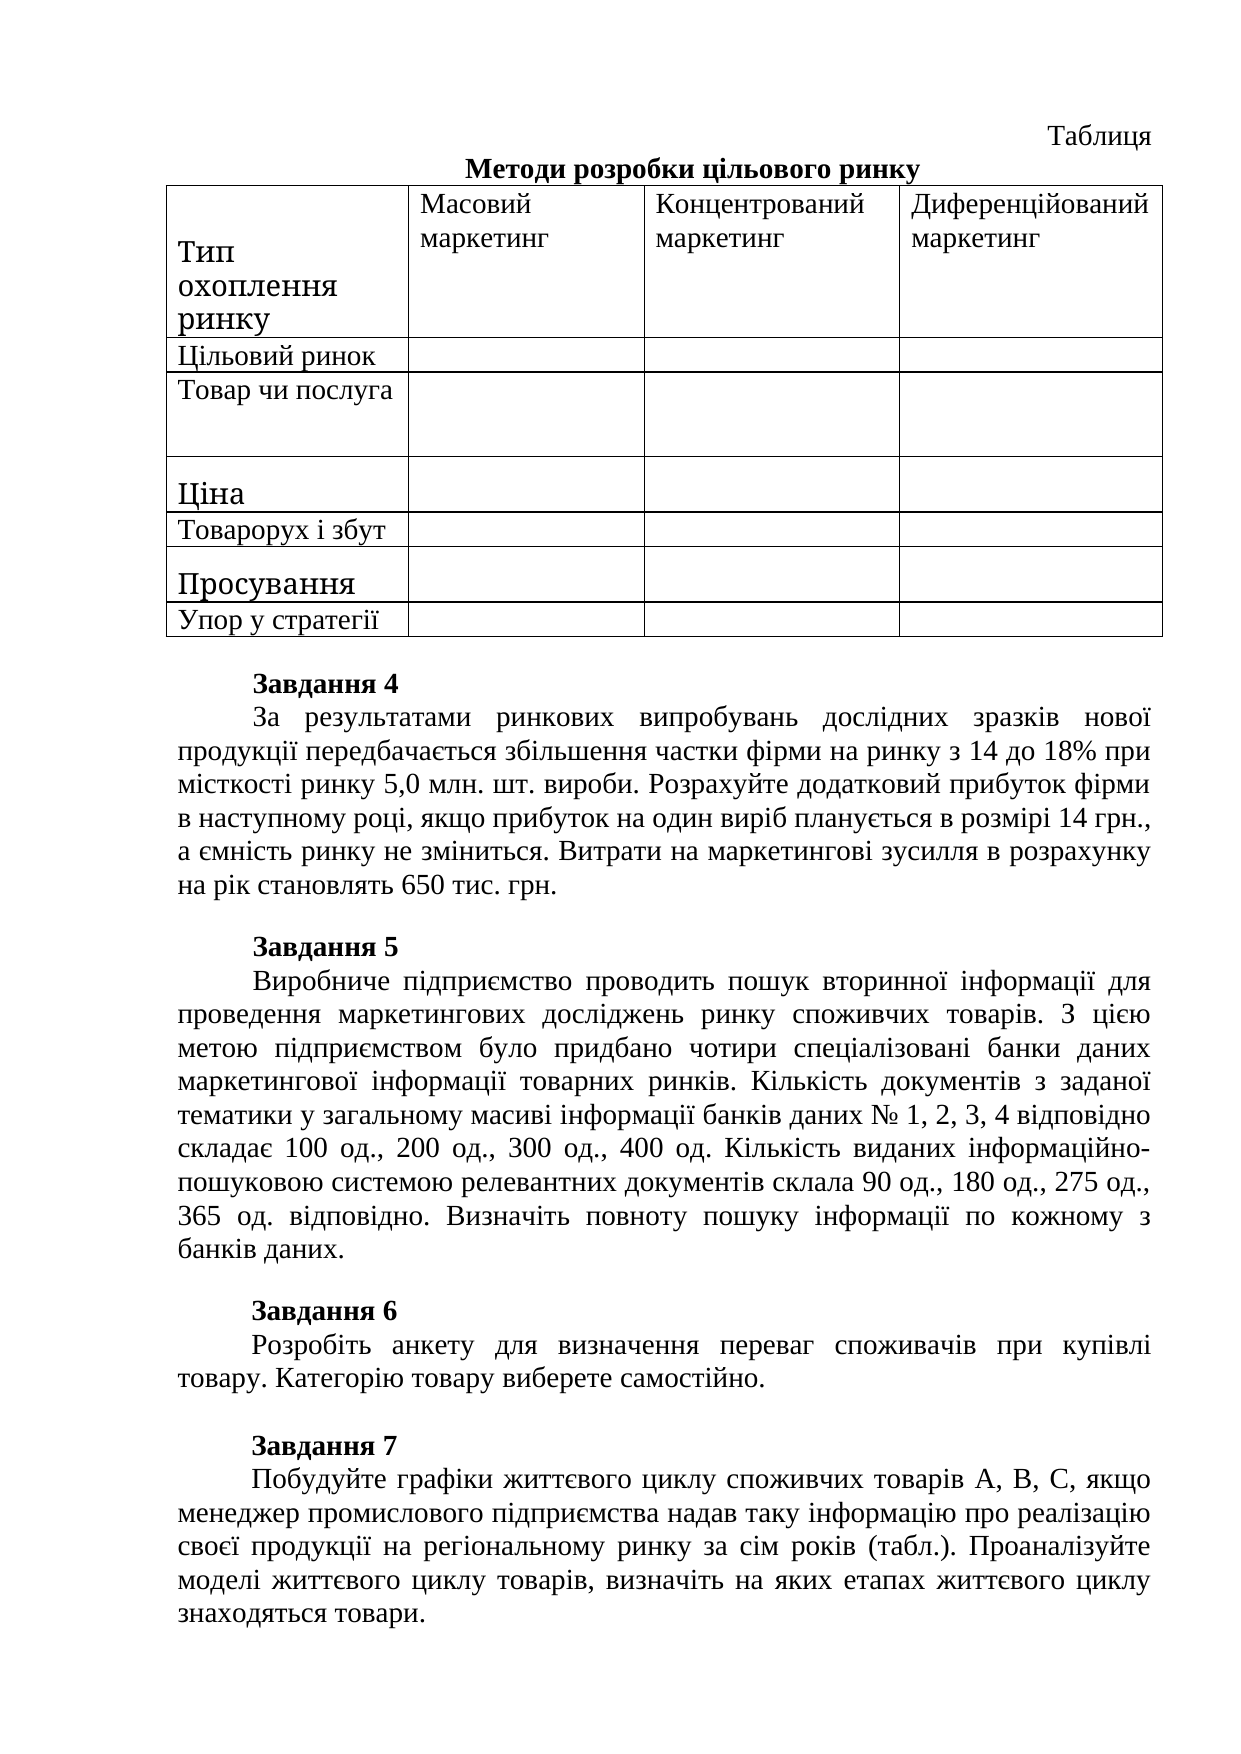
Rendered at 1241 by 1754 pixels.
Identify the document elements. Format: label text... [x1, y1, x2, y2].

text Методи розробки цільового ринку [177, 152, 1152, 185]
text Виробниче підприємство проводить пошук вторинної інформації для проведення маркетингових досліджень ринку споживчих товарів. З цією метою підприємством було придбано чотири спеціалізовані банки даних маркетингової інформації товарних ринків. Кількість документів з заданої тематики у загальному масиві інформації банків даних № 1, 2, 3, 4 відповідно складає 100 од., 200 од., 300 од., 400 од. Кількість виданих інформаційно-пошуковою системою релевантних документів склала 90 од., 180 од., 275 од., 365 од. відповідно. Визначіть повноту пошуку інформації по кожному з банків даних. [177, 963, 1152, 1265]
table_cell [645, 547, 899, 601]
table_cell [900, 603, 1162, 636]
table_header Диференційований маркетинг [900, 186, 1162, 337]
table_cell [409, 457, 644, 511]
table_cell [645, 457, 899, 511]
table_cell [900, 547, 1162, 601]
table_cell Товар чи послуга [167, 373, 408, 456]
table_cell [900, 457, 1162, 511]
table_cell [645, 338, 899, 371]
table_cell Цільовий ринок [167, 338, 408, 371]
table_cell Упор у стратегії [167, 603, 408, 636]
table_cell [645, 373, 899, 456]
text Завдання 4 [177, 666, 1152, 699]
table_cell [900, 338, 1162, 371]
table_header Концентрований маркетинг [645, 186, 899, 337]
text Побудуйте графіки життєвого циклу споживчих товарів А, В, С, якщо менеджер промислового підприємства надав таку інформацію про реалізацію своєї продукції на регіональному ринку за сім років (табл.). Проаналізуйте моделі життєвого циклу товарів, визначіть на яких етапах життєвого циклу знаходяться товари. [177, 1461, 1152, 1629]
table_cell Просування [167, 547, 408, 601]
text Таблиця [177, 118, 1152, 152]
text За результатами ринкових випробувань дослідних зразків нової продукції передбачається збільшення частки фірми на ринку з 14 до 18% при місткості ринку 5,0 млн. шт. вироби. Розрахуйте додатковий прибуток фірми в наступному році, якщо прибуток на один виріб планується в розмірі 14 грн., а ємність ринку не зміниться. Витрати на маркетингові зусилля в розрахунку на рік становлять 650 тис. грн. [177, 699, 1152, 901]
table_cell [409, 603, 644, 636]
table_cell [409, 547, 644, 601]
text Завдання 5 [177, 929, 1152, 963]
text Розробіть анкету для визначення переваг споживачів при купівлі товару. Категорію товару виберете самостійно. [177, 1327, 1152, 1394]
table_cell [409, 338, 644, 371]
table_cell [900, 373, 1162, 456]
table_cell [409, 373, 644, 456]
table_header Масовий маркетинг [409, 186, 644, 337]
table_header Тип охоплення ринку [167, 186, 408, 337]
table_cell [645, 603, 899, 636]
table_cell [645, 513, 899, 546]
table_cell [900, 513, 1162, 546]
table_cell Товарорух і збут [167, 513, 408, 546]
table_cell [409, 513, 644, 546]
text Завдання 7 [251, 1428, 1152, 1461]
text Завдання 6 [177, 1293, 1152, 1327]
table_cell Ціна [167, 457, 408, 511]
